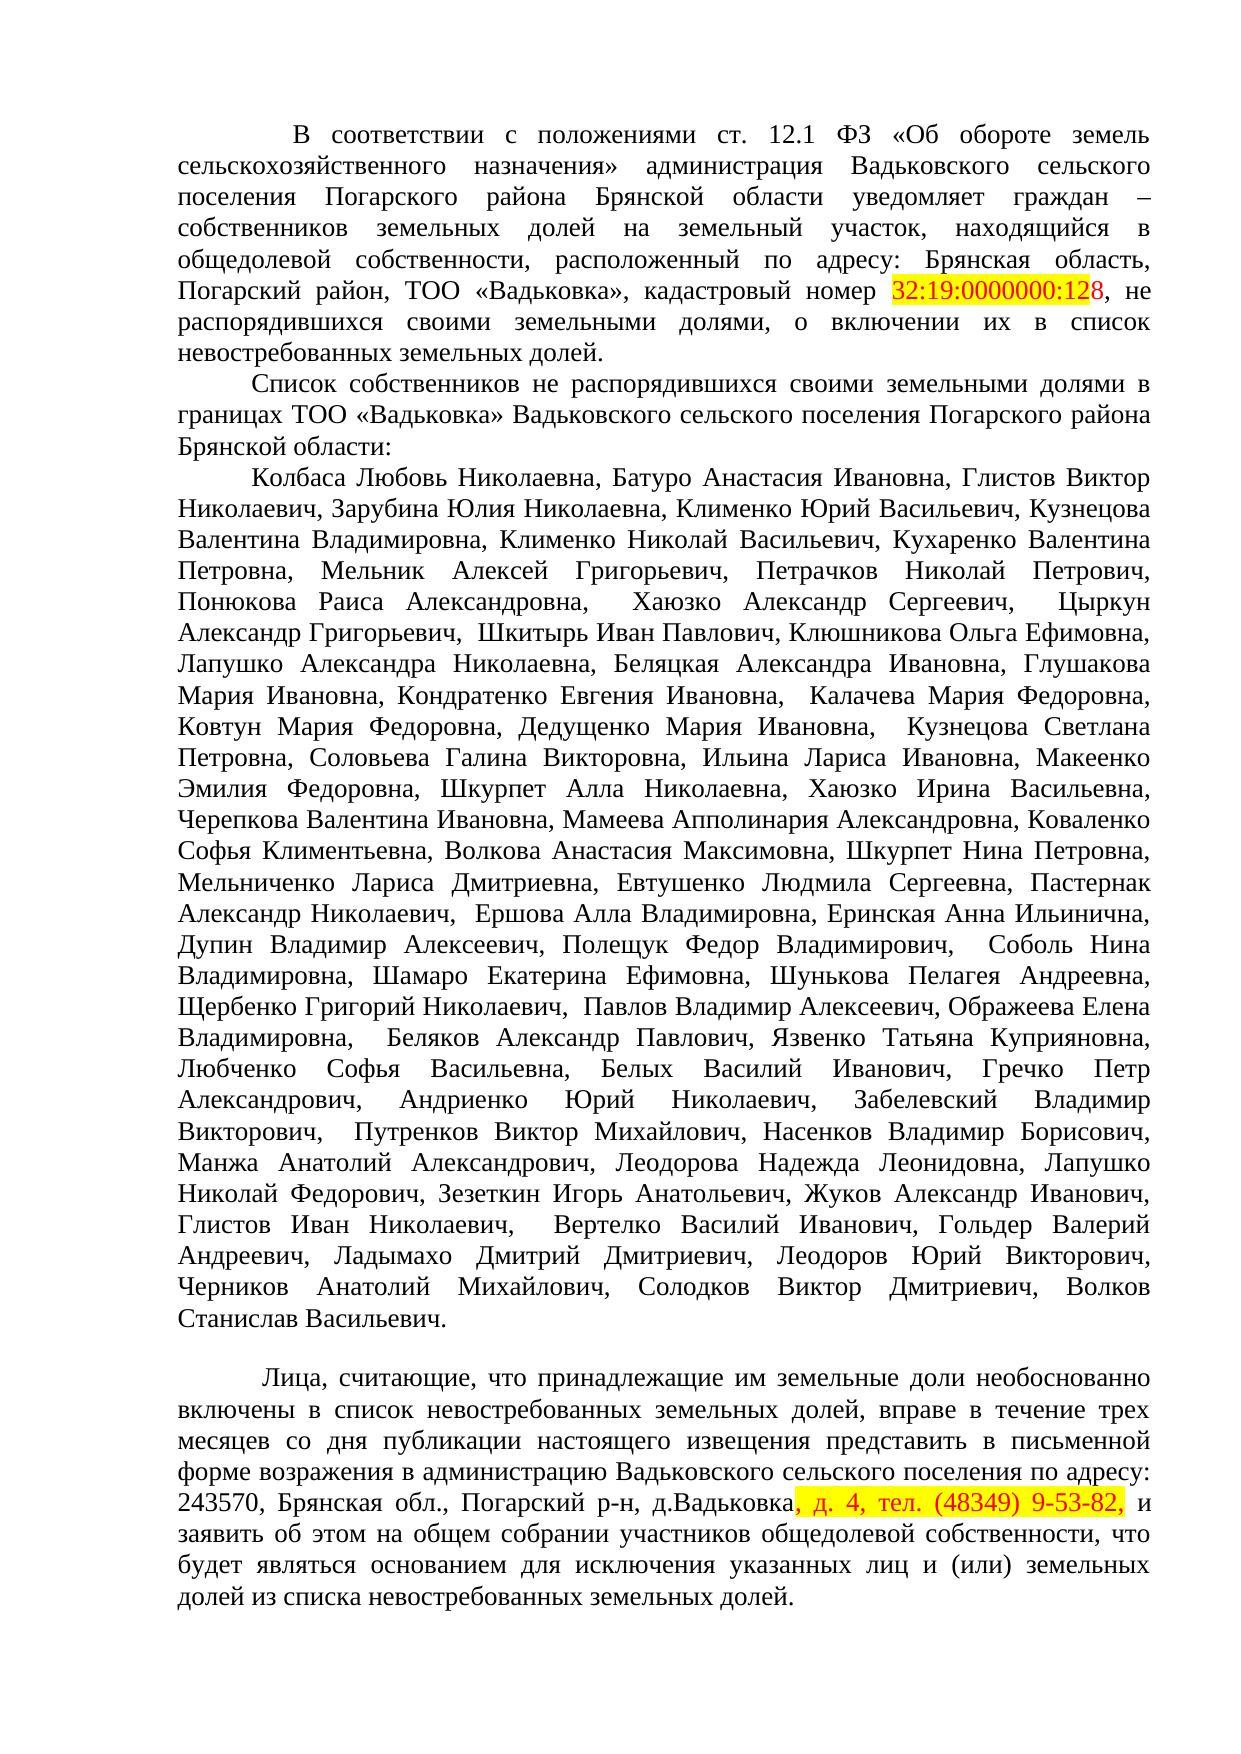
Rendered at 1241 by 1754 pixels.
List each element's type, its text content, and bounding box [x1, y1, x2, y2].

text Список собственников не распорядившихся своими земельными долями в границах ТОО «Вадьковка» Вадьковского сельского поселения Погарского района Брянской области: [177, 367, 1152, 461]
text Колбаса Любовь Николаевна, Батуро Анастасия Ивановна, Глистов Виктор Николаевич, Зарубина Юлия Николаевна, Клименко Юрий Васильевич, Кузнецова Валентина Владимировна, Клименко Николай Васильевич, Кухаренко Валентина Петровна, Мельник Алексей Григорьевич, Петрачков Николай Петрович, Понюкова Раиса Александровна, Хаюзко Александр Сергеевич, Цыркун Александр Григорьевич, Шкитырь Иван Павлович, Клюшникова Ольга Ефимовна, Лапушко Александра Николаевна, Беляцкая Александра Ивановна, Глушакова Мария Ивановна, Кондратенко Евгения Ивановна, Калачева Мария Федоровна, Ковтун Мария Федоровна, Дедущенко Мария Ивановна, Кузнецова Светлана Петровна, Соловьева Галина Викторовна, Ильина Лариса Ивановна, Макеенко Эмилия Федоровна, Шкурпет Алла Николаевна, Хаюзко Ирина Васильевна, Черепкова Валентина Ивановна, Мамеева Апполинария Александровна, Коваленко Софья Климентьевна, Волкова Анастасия Максимовна, Шкурпет Нина Петровна, Мельниченко Лариса Дмитриевна, Евтушенко Людмила Сергеевна, Пастернак Александр Николаевич, Ершова Алла Владимировна, Еринская Анна Ильинична, Дупин Владимир Алексеевич, Полещук Федор Владимирович, Соболь Нина Владимировна, Шамаро Екатерина Ефимовна, Шунькова Пелагея Андреевна, Щербенко Григорий Николаевич, Павлов Владимир Алексеевич, Ображеева Елена Владимировна, Беляков Александр Павлович, Язвенко Татьяна Куприяновна, Любченко Софья Васильевна, Белых Василий Иванович, Гречко Петр Александрович, Андриенко Юрий Николаевич, Забелевский Владимир Викторович, Путренков Виктор Михайлович, Насенков Владимир Борисович, Манжа Анатолий Александрович, Леодорова Надежда Леонидовна, Лапушко Николай Федорович, Зезеткин Игорь Анатольевич, Жуков Александр Иванович, Глистов Иван Николаевич, Вертелко Василий Иванович, Гольдер Валерий Андреевич, Ладымахо Дмитрий Дмитриевич, Леодоров Юрий Викторович, Черников Анатолий Михайлович, Солодков Виктор Дмитриевич, Волков Станислав Васильевич. [177, 461, 1152, 1333]
text В соответствии с положениями ст. 12.1 ФЗ «Об обороте земель сельскохозяйственного назначения» администрация Вадьковского сельского поселения Погарского района Брянской области уведомляет граждан – собственников земельных долей на земельный участок, находящийся в общедолевой собственности, расположенный по адресу: Брянская область, Погарский район, ТОО «Вадьковка», кадастровый номер 32:19:0000000:128, не распорядившихся своими земельными долями, о включении их в список невостребованных земельных долей. [177, 118, 1152, 367]
text Лица, считающие, что принадлежащие им земельные доли необоснованно включены в список невостребованных земельных долей, вправе в течение трех месяцев со дня публикации настоящего извещения представить в письменной форме возражения в администрацию Вадьковского сельского поселения по адресу: 243570, Брянская обл., Погарский р-н, д.Вадьковка, д. 4, тел. (48349) 9-53-82, и заявить об этом на общем собрании участников общедолевой собственности, что будет являться основанием для исключения указанных лиц и (или) земельных долей из списка невостребованных земельных долей. [177, 1362, 1152, 1611]
